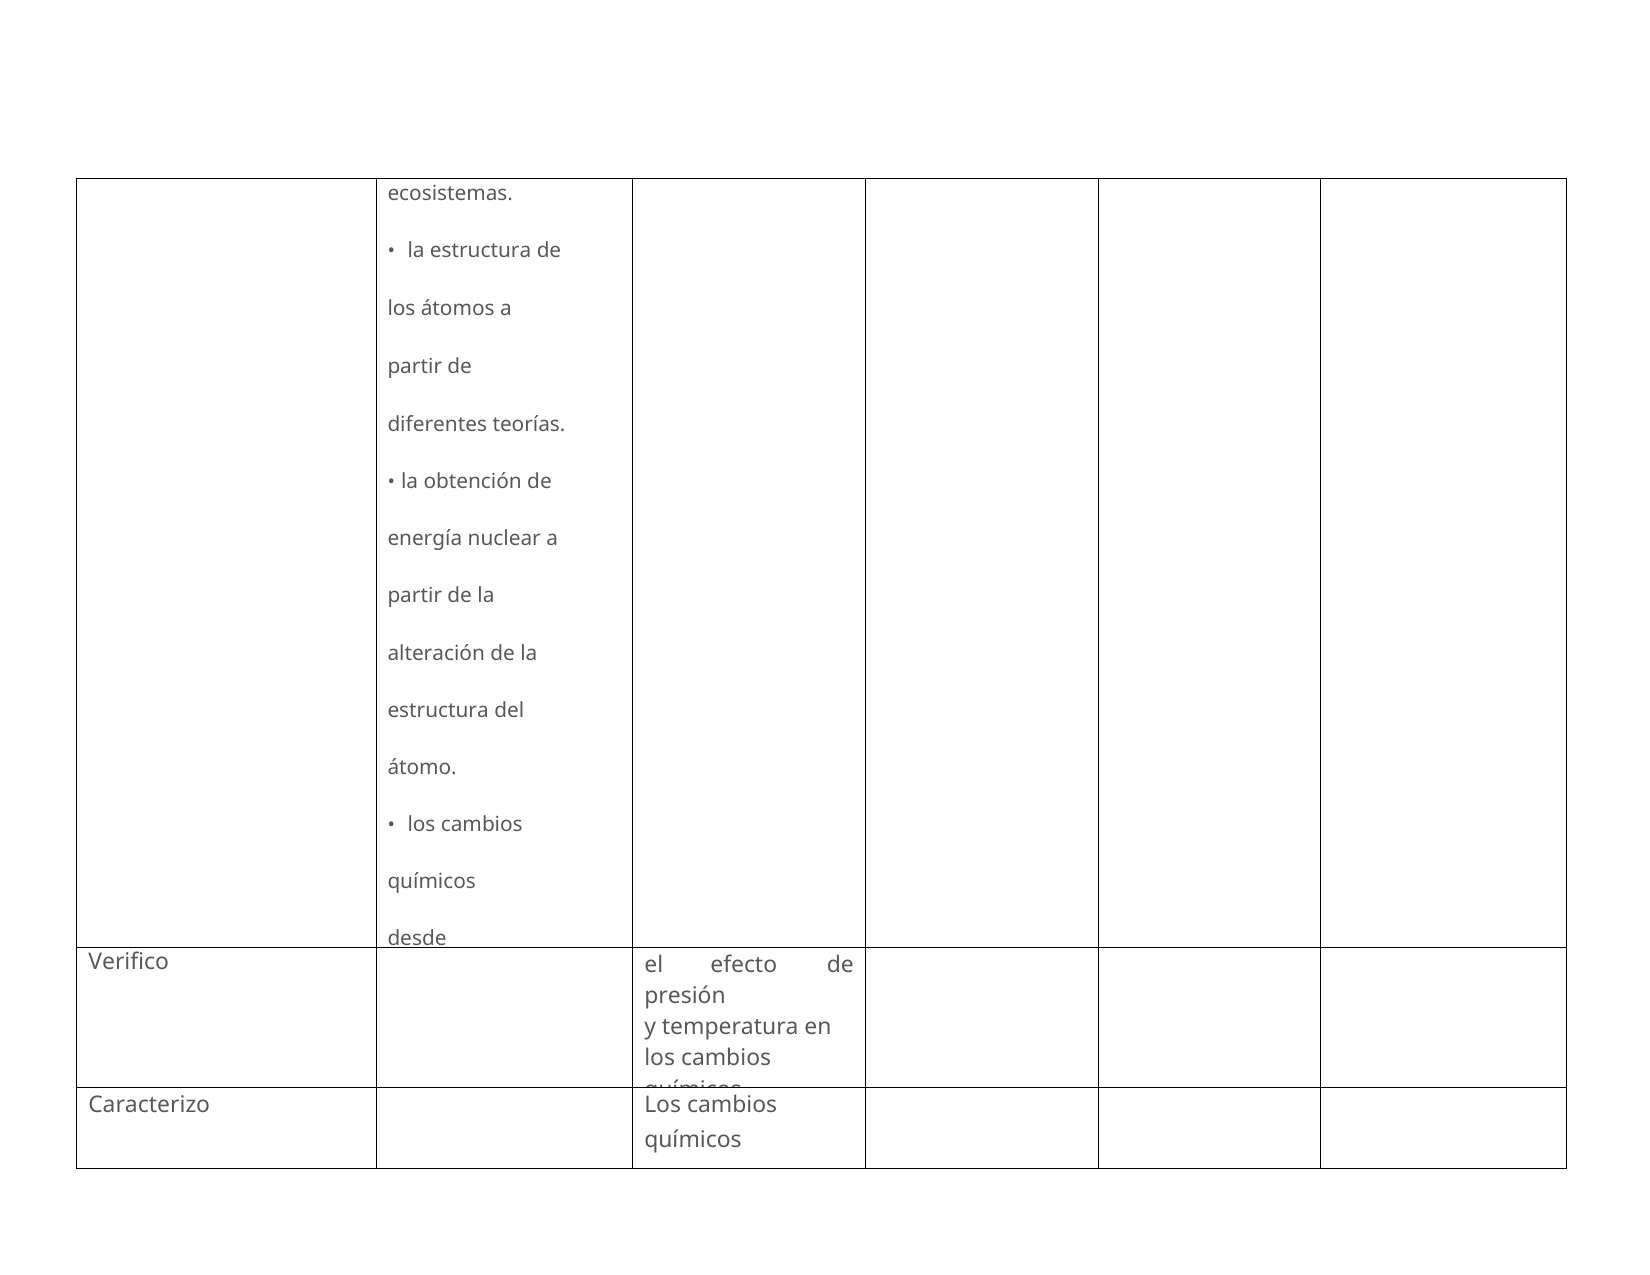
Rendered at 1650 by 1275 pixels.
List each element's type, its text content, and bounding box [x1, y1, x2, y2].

table_cell [866, 948, 1098, 1087]
table_cell [1321, 1088, 1566, 1168]
table_cell Caracterizo [77, 1088, 376, 1168]
table_header [1321, 179, 1566, 947]
table_cell el efecto de presión y temperatura en los cambios químicos. [633, 948, 865, 1087]
table_cell [377, 948, 632, 1087]
table_header [866, 179, 1098, 947]
table_cell [1099, 1088, 1320, 1168]
table_cell Verifico [77, 948, 376, 1087]
table_header [633, 179, 865, 947]
table_cell [866, 1088, 1098, 1168]
table_cell [1099, 948, 1320, 1087]
table_cell Los cambios químicos [633, 1088, 865, 1168]
table_cell [377, 1088, 632, 1168]
table_header ecosistemas. la estructura de los átomos a partir de diferentes teorías. la obtención de energía nuclear a partir de la alteración de la estructura del átomo. los cambios químicos desde diferentes modelos. la relación entre la estructura de los átomos y los enlaces que realiza. los cambios químicos desde diferentes modelos. la relación entre la estructura de los átomos y los enlaces que realiza. [377, 179, 632, 947]
table_header [1099, 179, 1320, 947]
table_cell [1321, 948, 1566, 1087]
table_header [77, 179, 376, 947]
